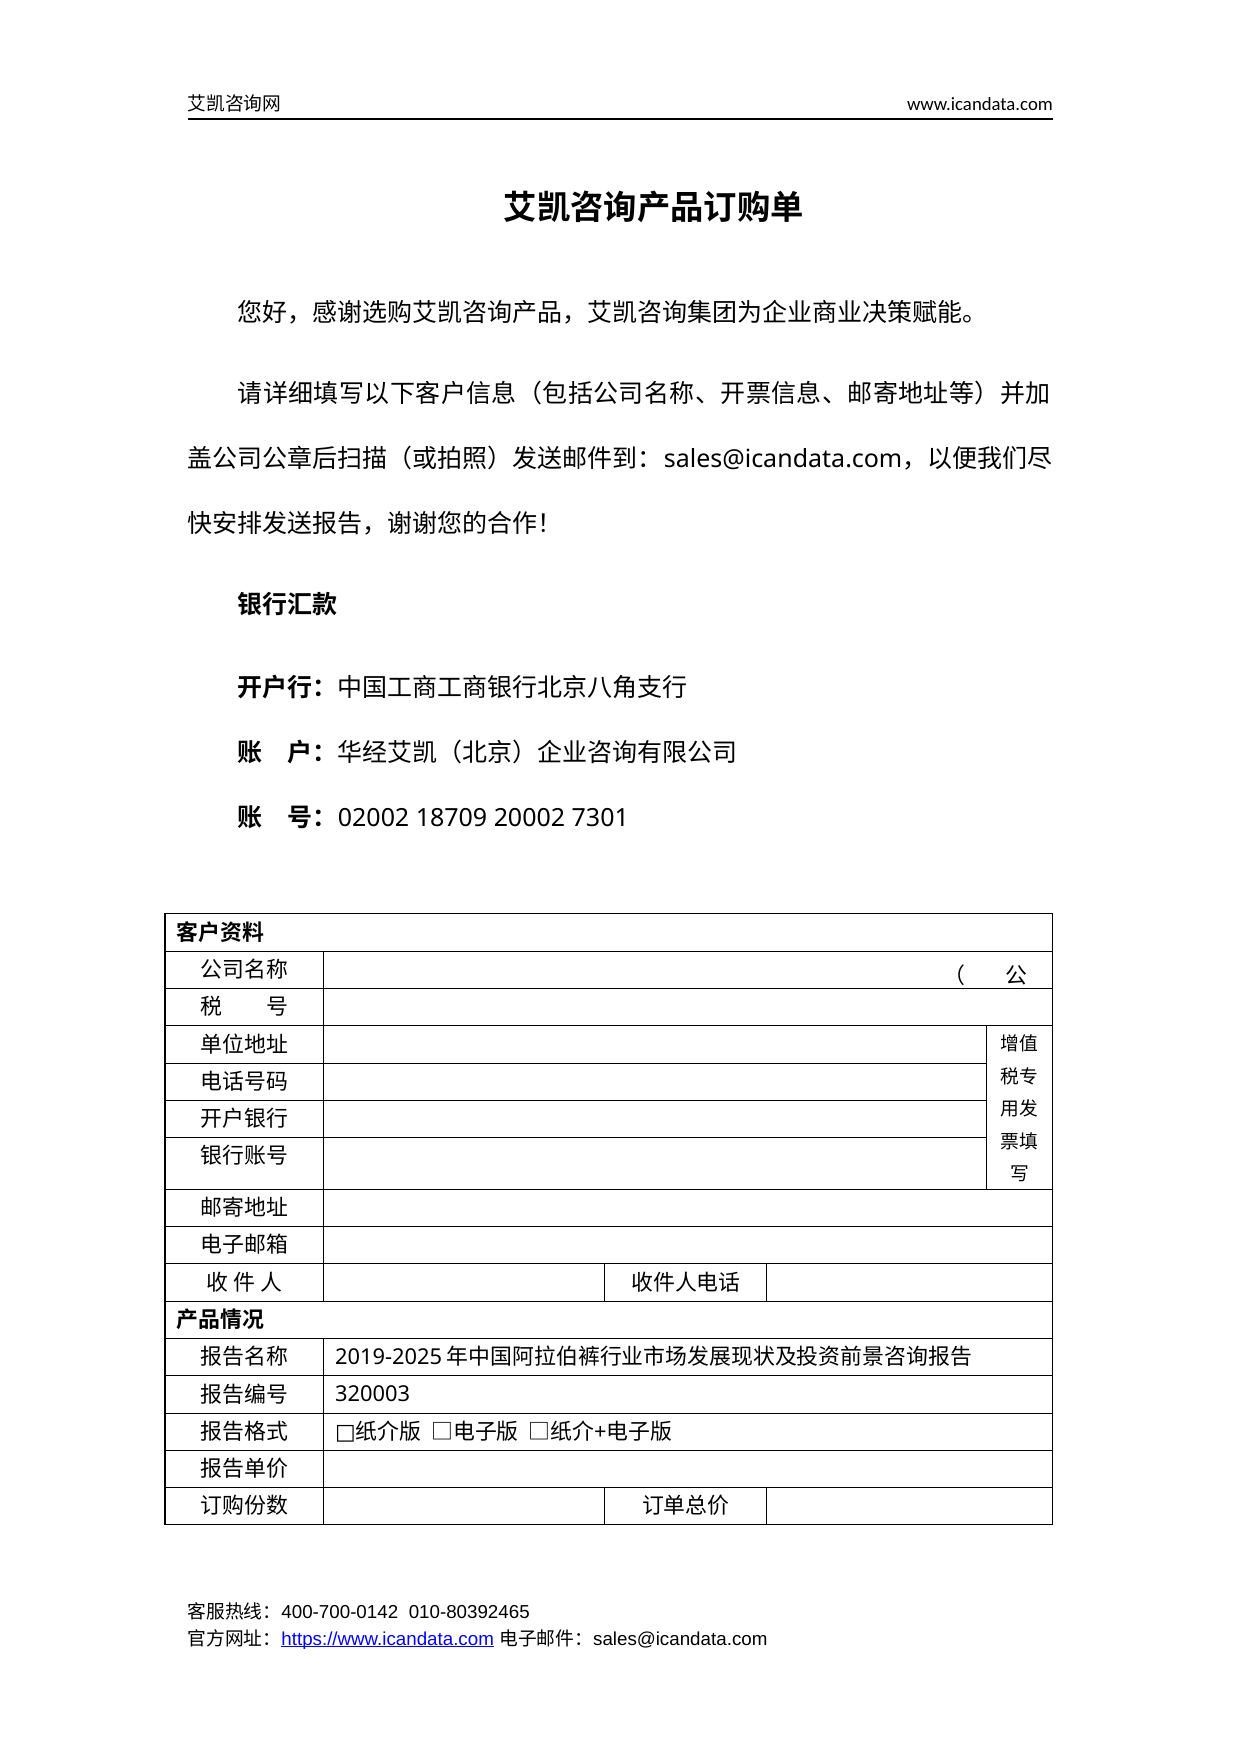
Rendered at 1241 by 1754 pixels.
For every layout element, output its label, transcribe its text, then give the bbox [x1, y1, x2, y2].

text 账 户：华经艾凯（北京）企业咨询有限公司 [187, 718, 1053, 783]
table_cell [324, 1264, 604, 1301]
table_cell 税 号 [166, 989, 323, 1025]
table_cell 订购份数 [166, 1488, 323, 1524]
table_cell [324, 1138, 986, 1189]
text 账 号：02002 18709 20002 7301 [187, 783, 1053, 848]
table_cell [324, 1451, 1052, 1487]
table_cell [324, 1227, 1052, 1263]
table_cell 报告名称 [166, 1339, 323, 1375]
table_cell [324, 1026, 986, 1062]
table_cell 报告格式 [166, 1414, 323, 1450]
table_cell [324, 1101, 986, 1137]
table_cell 产品情况 [166, 1302, 1052, 1338]
table_cell [324, 1488, 604, 1524]
table_cell 邮寄地址 [166, 1190, 323, 1226]
table_cell [324, 1064, 986, 1100]
table_header 客户资料 [166, 914, 1052, 951]
table_cell 320003 [324, 1376, 1052, 1412]
text 您好，感谢选购艾凯咨询产品，艾凯咨询集团为企业商业决策赋能。 [187, 278, 1053, 343]
text 开户行：中国工商工商银行北京八角支行 [187, 653, 1053, 718]
table_cell [324, 952, 1052, 988]
text 艾凯咨询产品订购单 [187, 172, 1053, 237]
table_cell 电话号码 [166, 1064, 323, 1100]
table_cell 公司名称 [166, 952, 323, 988]
table_cell [324, 1190, 1052, 1226]
table_cell 订单总价 [605, 1488, 766, 1524]
table_cell 单位地址 [166, 1026, 323, 1062]
table_cell 报告单价 [166, 1451, 323, 1487]
table_cell 开户银行 [166, 1101, 323, 1137]
table_cell [767, 1488, 1052, 1524]
table_cell 收件人电话 [605, 1264, 766, 1301]
table_cell 2019-2025年中国阿拉伯裤行业市场发展现状及投资前景咨询报告 [324, 1339, 1052, 1375]
table_cell 增值税专用发票填写 [987, 1026, 1052, 1189]
text 请详细填写以下客户信息（包括公司名称、开票信息、邮寄地址等）并加盖公司公章后扫描（或拍照）发送邮件到：sales@icandata.com，以便我们尽快安排发送报告，谢谢您的合作！ [187, 359, 1053, 554]
table_cell 银行账号 [166, 1138, 323, 1189]
table_cell 电子邮箱 [166, 1227, 323, 1263]
table_cell [324, 989, 1052, 1025]
table_cell 报告编号 [166, 1376, 323, 1412]
table_cell □纸介版 □电子版 □纸介+电子版 [324, 1414, 1052, 1450]
table_cell 收 件 人 [166, 1264, 323, 1301]
table_cell [767, 1264, 1052, 1301]
text 银行汇款 [187, 570, 1053, 635]
